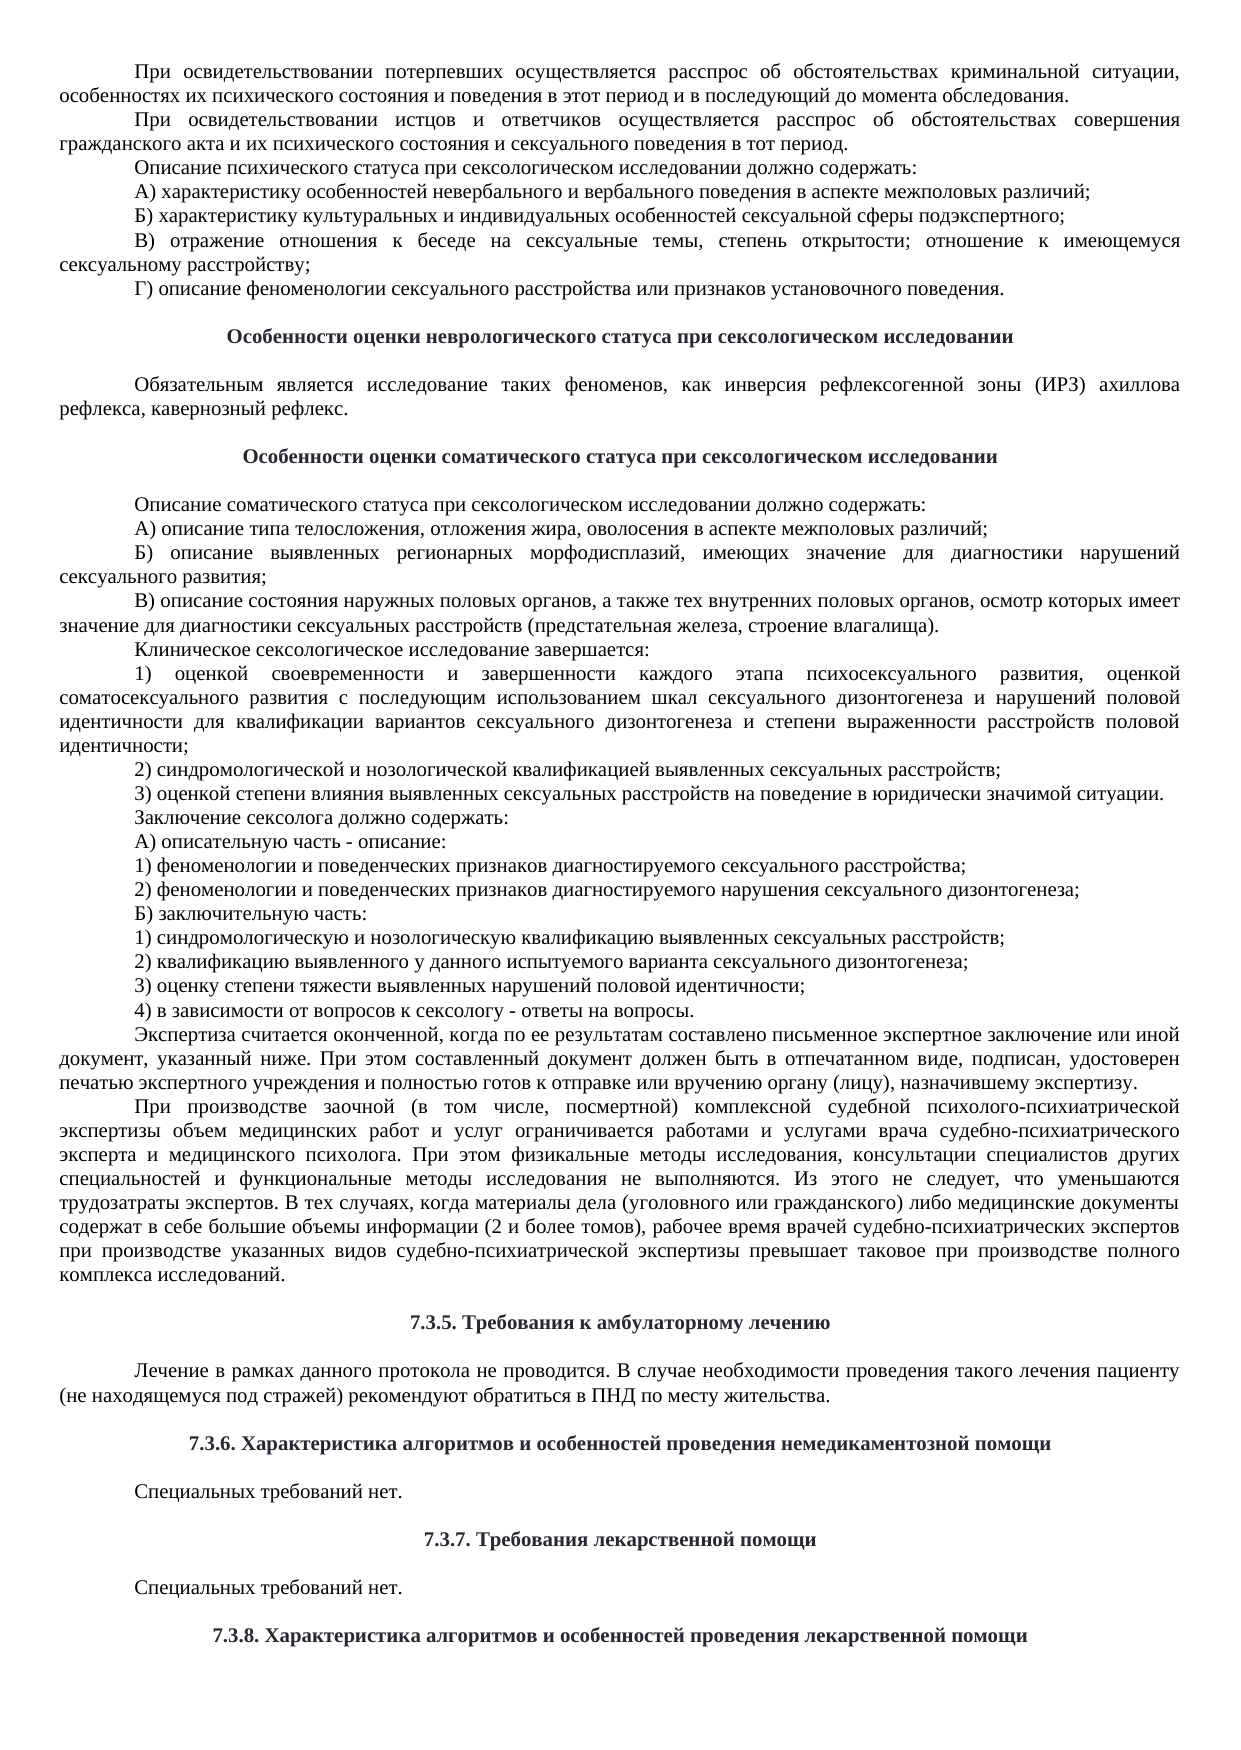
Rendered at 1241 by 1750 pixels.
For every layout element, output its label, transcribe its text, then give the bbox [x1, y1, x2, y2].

text При освидетельствовании истцов и ответчиков осуществляется расспрос об обстоятельствах совершения гражданского акта и их психического состояния и сексуального поведения в тот период. [59, 107, 1181, 155]
text Заключение сексолога должно содержать: [59, 805, 1181, 829]
text Клиническое сексологическое исследование завершается: [59, 637, 1181, 661]
text Б) заключительную часть: [59, 901, 1181, 925]
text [59, 1575, 1181, 1599]
text Г) описание феноменологии сексуального расстройства или признаков установочного поведения. [59, 276, 1181, 300]
text Лечение в рамках данного протокола не проводится. В случае необходимости проведения такого лечения пациенту (не находящемуся под стражей) рекомендуют обратиться в ПНД по месту жительства. [59, 1358, 1181, 1407]
text Б) характеристику культуральных и индивидуальных особенностей сексуальной сферы подэкспертного; [59, 203, 1181, 227]
text Б) описание выявленных регионарных морфодисплазий, имеющих значение для диагностики нарушений сексуального развития; [59, 540, 1181, 588]
text Описание соматического статуса при сексологическом исследовании должно содержать: [59, 492, 1181, 516]
text 4) в зависимости от вопросов к сексологу - ответы на вопросы. [59, 997, 1181, 1022]
subtitle 7.3.8. Характеристика алгоритмов и особенностей проведения лекарственной помощи [59, 1623, 1181, 1647]
text B) отражение отношения к беседе на сексуальные темы, степень открытости; отношение к имеющемуся сексуальному расстройству; [59, 227, 1181, 276]
subtitle Особенности оценки соматического статуса при сексологическом исследовании [59, 444, 1181, 468]
text Описание психического статуса при сексологическом исследовании должно содержать: [59, 155, 1181, 179]
text При производстве заочной (в том числе, посмертной) комплексной судебной психолого-психиатрической экспертизы объем медицинских работ и услуг ограничивается работами и услугами врача судебно-психиатрического эксперта и медицинского психолога. При этом физикальные методы исследования, консультации специалистов других специальностей и функциональные методы исследования не выполняются. Из этого не следует, что уменьшаются трудозатраты экспертов. В тех случаях, когда материалы дела (уголовного или гражданского) либо медицинские документы содержат в себе большие объемы информации (2 и более томов), рабочее время врачей судебно-психиатрических экспертов при производстве указанных видов судебно-психиатрической экспертизы превышает таковое при производстве полного комплекса исследований. [59, 1094, 1181, 1286]
text B) описание состояния наружных половых органов, а также тех внутренних половых органов, осмотр которых имеет значение для диагностики сексуальных расстройств (предстательная железа, строение влагалища). [59, 588, 1181, 637]
subtitle 7.3.6. Характеристика алгоритмов и особенностей проведения немедикаментозной помощи [59, 1431, 1181, 1455]
subtitle Особенности оценки неврологического статуса при сексологическом исследовании [59, 324, 1181, 348]
text 2) синдромологической и нозологической квалификацией выявленных сексуальных расстройств; [59, 757, 1181, 781]
text При освидетельствовании потерпевших осуществляется расспрос об обстоятельствах криминальной ситуации, особенностях их психического состояния и поведения в этот период и в последующий до момента обследования. [59, 59, 1181, 107]
subtitle 7.3.5. Требования к амбулаторному лечению [59, 1310, 1181, 1334]
text 1) феноменологии и поведенческих признаков диагностируемого сексуального расстройства; [59, 853, 1181, 877]
text 3) оценкой степени влияния выявленных сексуальных расстройств на поведение в юридически значимой ситуации. [59, 781, 1181, 805]
text A) характеристику особенностей невербального и вербального поведения в аспекте межполовых различий; [59, 179, 1181, 203]
text 1) оценкой своевременности и завершенности каждого этапа психосексуального развития, оценкой соматосексуального развития с последующим использованием шкал сексуального дизонтогенеза и нарушений половой идентичности для квалификации вариантов сексуального дизонтогенеза и степени выраженности расстройств половой идентичности; [59, 661, 1181, 757]
text Специальных требований нет. [59, 1479, 1181, 1503]
text 2) феноменологии и поведенческих признаков диагностируемого нарушения сексуального дизонтогенеза; [59, 877, 1181, 901]
text 1) синдромологическую и нозологическую квалификацию выявленных сексуальных расстройств; [59, 925, 1181, 949]
text 3) оценку степени тяжести выявленных нарушений половой идентичности; [59, 973, 1181, 997]
subtitle 7.3.7. Требования лекарственной помощи [59, 1527, 1181, 1551]
text Экспертиза считается оконченной, когда по ее результатам составлено письменное экспертное заключение или иной документ, указанный ниже. При этом составленный документ должен быть в отпечатанном виде, подписан, удостоверен печатью экспертного учреждения и полностью готов к отправке или вручению органу (лицу), назначившему экспертизу. [59, 1022, 1181, 1094]
text А) описательную часть - описание: [59, 829, 1181, 853]
text 2) квалификацию выявленного у данного испытуемого варианта сексуального дизонтогенеза; [59, 949, 1181, 973]
text A) описание типа телосложения, отложения жира, оволосения в аспекте межполовых различий; [59, 516, 1181, 540]
text Обязательным является исследование таких феноменов, как инверсия рефлексогенной зоны (ИРЗ) ахиллова рефлекса, кавернозный рефлекс. [59, 372, 1181, 420]
